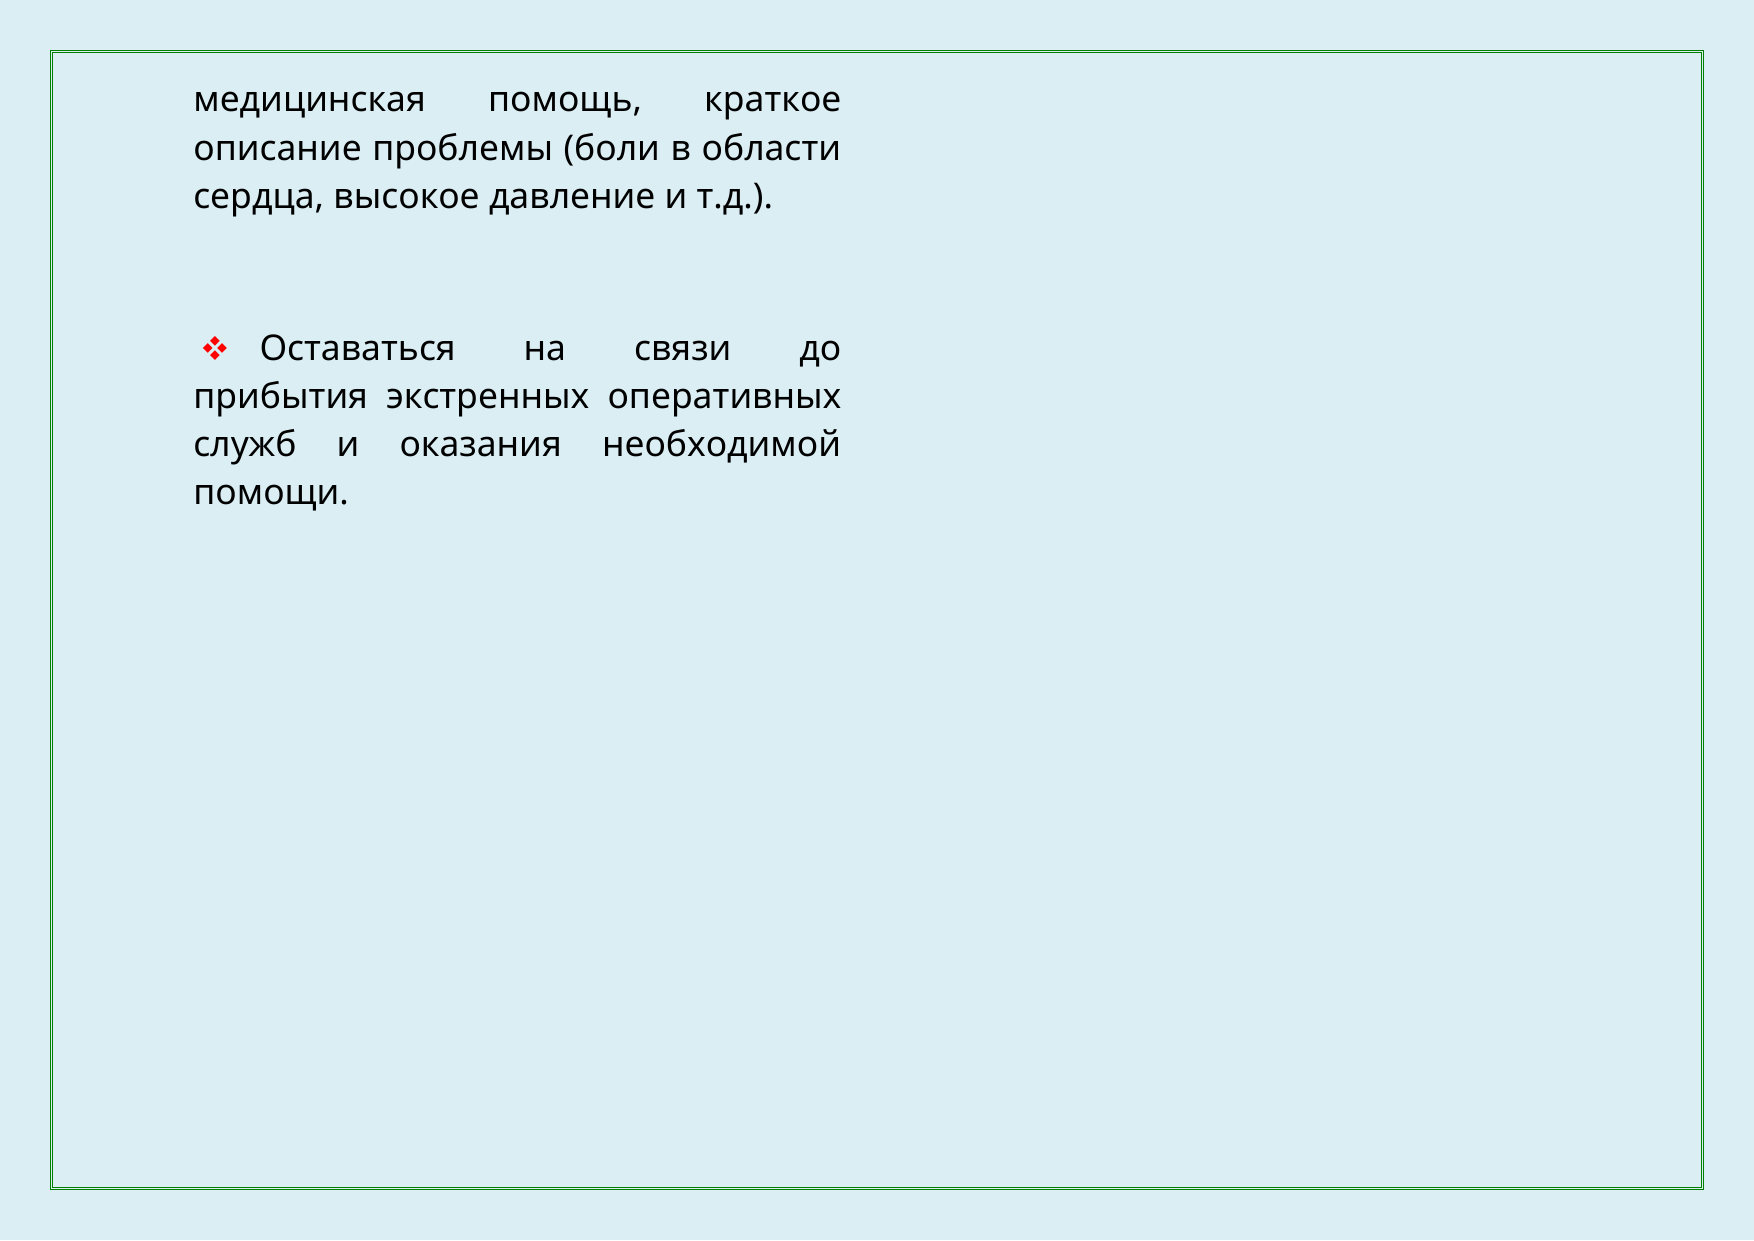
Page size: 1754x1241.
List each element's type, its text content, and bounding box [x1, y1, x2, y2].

list Оставаться на связи до прибытия экстренных оперативных служб и оказания необходимой помощи. [193, 322, 842, 515]
